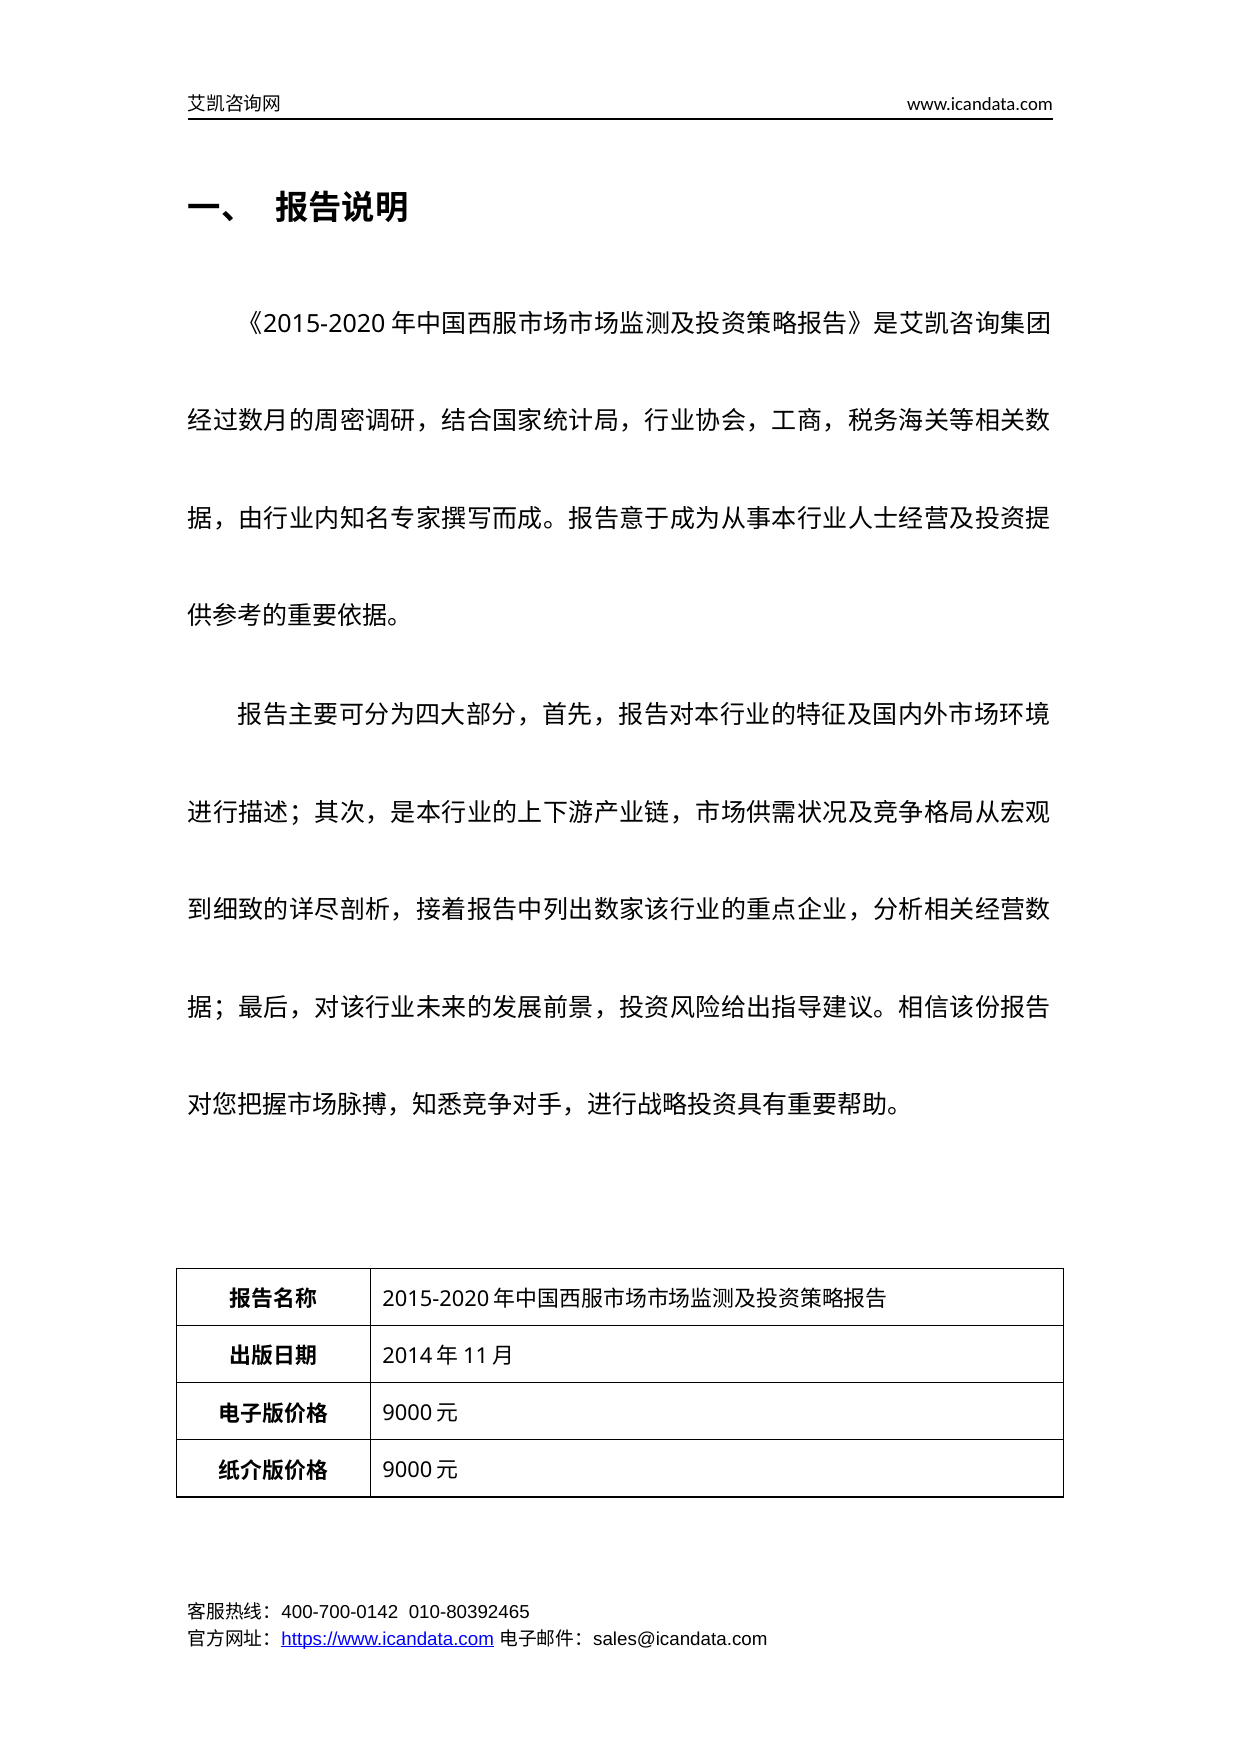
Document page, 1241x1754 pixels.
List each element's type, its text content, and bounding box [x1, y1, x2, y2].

table_header 报告名称 [177, 1269, 370, 1325]
table_cell 电子版价格 [177, 1383, 370, 1439]
text 《2015-2020年中国西服市场市场监测及投资策略报告》是艾凯咨询集团经过数月的周密调研，结合国家统计局，行业协会，工商，税务海关等相关数据，由行业内知名专家撰写而成。报告意于成为从事本行业人士经营及投资提供参考的重要依据。 [187, 289, 1053, 646]
table_header 2015-2020年中国西服市场市场监测及投资策略报告 [371, 1269, 1063, 1325]
subtitle 报告说明 [187, 172, 1053, 237]
table_cell 纸介版价格 [177, 1440, 370, 1496]
table_cell 2014年11月 [371, 1326, 1063, 1382]
text 报告主要可分为四大部分，首先，报告对本行业的特征及国内外市场环境进行描述；其次，是本行业的上下游产业链，市场供需状况及竞争格局从宏观到细致的详尽剖析，接着报告中列出数家该行业的重点企业，分析相关经营数据；最后，对该行业未来的发展前景，投资风险给出指导建议。相信该份报告对您把握市场脉搏，知悉竞争对手，进行战略投资具有重要帮助。 [187, 681, 1053, 1136]
table_cell 9000元 [371, 1383, 1063, 1439]
table_cell 9000元 [371, 1440, 1063, 1496]
table_cell 出版日期 [177, 1326, 370, 1382]
